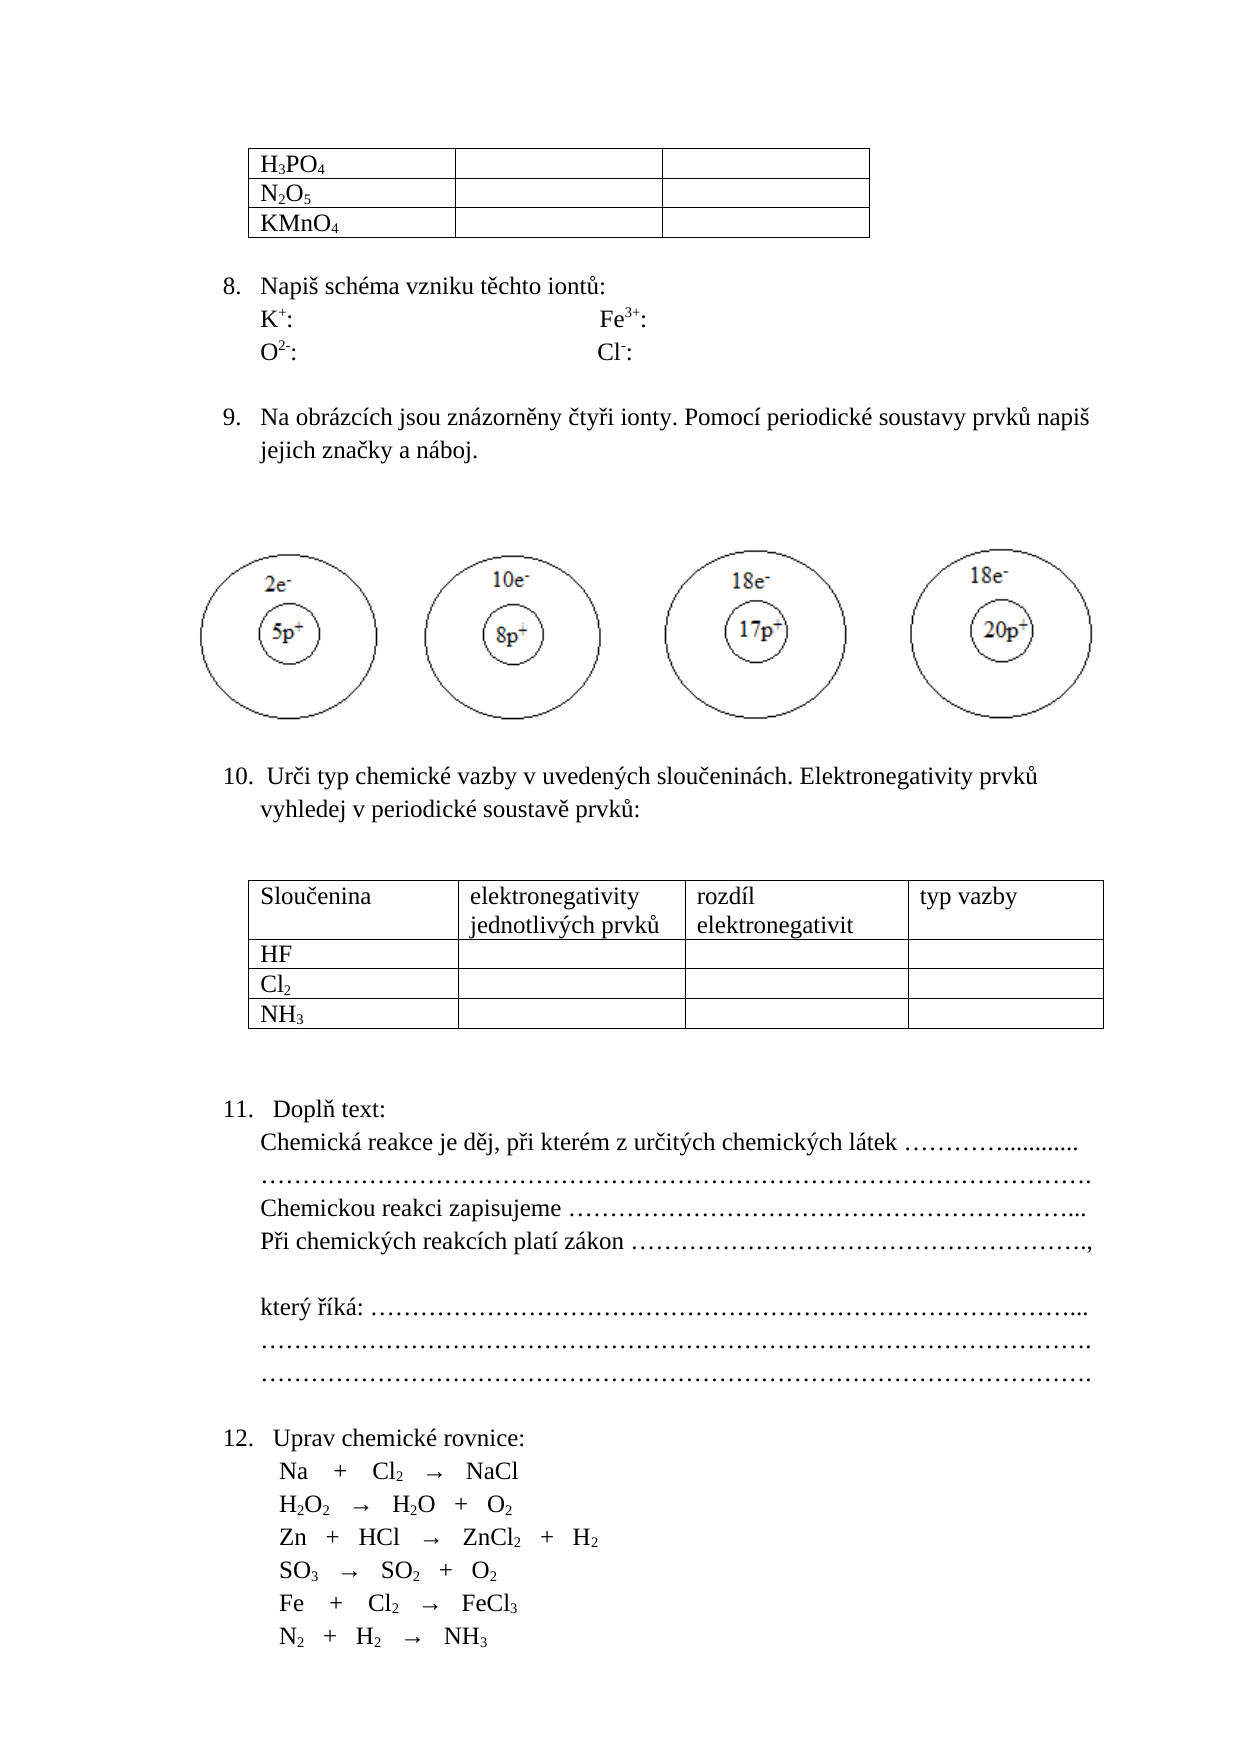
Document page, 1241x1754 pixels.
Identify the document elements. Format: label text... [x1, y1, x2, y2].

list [223, 1423, 1093, 1650]
table_cell [663, 208, 869, 237]
table_cell [663, 149, 869, 177]
table_cell KMnO4 [249, 208, 455, 237]
table_cell HF [249, 940, 458, 968]
table_header Sloučenina [249, 881, 458, 938]
table_header rozdíl elektronegativit [686, 881, 908, 938]
table_cell H3PO4 [249, 149, 455, 177]
picture [179, 517, 1120, 745]
table_header typ vazby [909, 881, 1103, 938]
table_cell [686, 999, 908, 1028]
table_cell [909, 940, 1103, 968]
list Doplň text: Chemická reakce je děj, při kterém z určitých chemických látek …………............ ………………………………………………………………………………………. Chemickou reakci zapisujeme ……………………………………………………... Při chemických reakcích platí zákon ………………………………………………., který říká: …………………………………………………………………………... ………………………………………………………………………………………. ………………………………………………………………………………………. [223, 1094, 1093, 1419]
table_cell [663, 179, 869, 207]
table_cell [909, 999, 1103, 1028]
list Napiš schéma vzniku těchto iontů: K+: Fe3+: O2-: Cl-: [223, 271, 1093, 398]
table_cell [909, 969, 1103, 998]
table_cell NH3 [249, 999, 458, 1028]
list Urči typ chemické vazby v uvedených sloučeninách. Elektronegativity prvků vyhledej v periodické soustavě prvků: [223, 761, 1093, 855]
table_cell [459, 999, 685, 1028]
table_cell Cl2 [249, 969, 458, 998]
table_cell [456, 179, 662, 207]
list Na obrázcích jsou znázorněny čtyři ionty. Pomocí periodické soustavy prvků napiš jejich značky a náboj. [223, 402, 1093, 533]
table_cell [686, 969, 908, 998]
table_cell [459, 969, 685, 998]
table_cell [456, 208, 662, 237]
table_cell [456, 149, 662, 177]
table_cell [459, 940, 685, 968]
table_cell N2O5 [249, 179, 455, 207]
table_header elektronegativity jednotlivých prvků [459, 881, 685, 938]
table_cell [686, 940, 908, 968]
